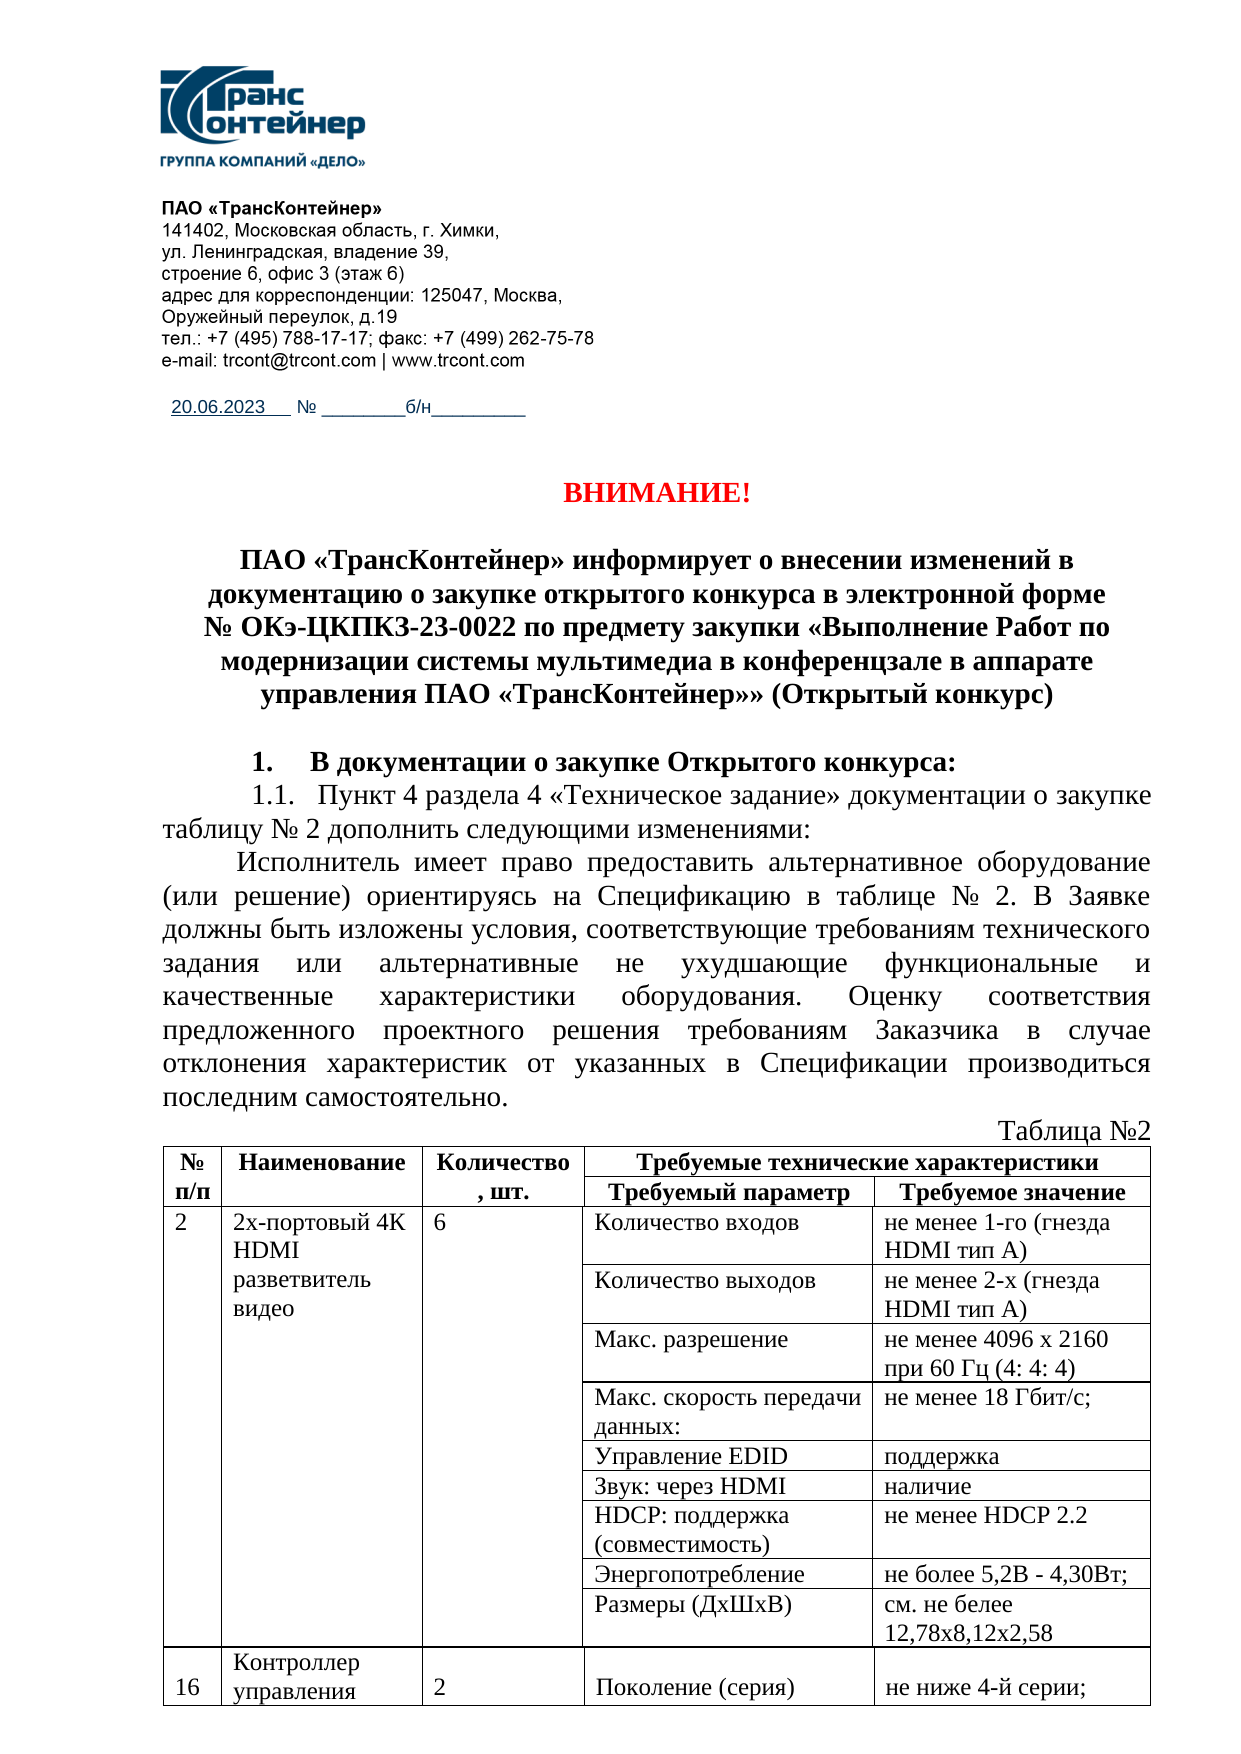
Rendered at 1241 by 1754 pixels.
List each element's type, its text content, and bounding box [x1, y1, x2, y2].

table_cell Энергопотребление [583, 1559, 872, 1588]
picture [141, 36, 639, 395]
table_cell Размеры (ДхШхВ) [583, 1589, 872, 1646]
table_cell 16 [164, 1648, 221, 1705]
text ПАО «ТрансКонтейнер» информирует о внесении изменений в документацию о закупке открытого конкурса в электронной форме № ОКэ-ЦКПКЗ-23-0022 по предмету закупки «Выполнение Работ по модернизации системы мультимедиа в конференцзале в аппарате управления ПАО «ТрансКонтейнер»» (Открытый конкурс) [162, 542, 1152, 710]
table_cell Макс. разрешение [583, 1324, 872, 1381]
list В документации о закупке Открытого конкурса: [162, 744, 1152, 777]
table_cell не менее 4096 x 2160 при 60 Гц (4: 4: 4) [873, 1324, 1150, 1381]
list Пункт 4 раздела 4 «Техническое задание» документации о закупке таблицу № 2 дополнить следующими изменениями: [162, 777, 1152, 844]
table_cell Звук: через HDMI [583, 1471, 872, 1499]
table_cell Поколение (серия) [585, 1648, 874, 1705]
list Таблица №2 [251, 1113, 1152, 1146]
table_cell Управление EDID [583, 1441, 872, 1470]
table_cell наличие [873, 1471, 1150, 1499]
table_cell 2х-портовый 4К HDMI разветвитель видео [222, 1207, 422, 1646]
table_cell не ниже 4-й серии; [875, 1648, 1150, 1705]
table_cell Макс. скорость передачи данных: [583, 1383, 872, 1440]
table_header № п/п [164, 1147, 221, 1206]
table_cell см. не белее 12,78х8,12х2,58 [873, 1589, 1150, 1646]
table_cell не менее HDCP 2.2 [873, 1501, 1150, 1558]
table_cell 2 [423, 1648, 584, 1705]
table_cell не более 5,2В - 4,30Вт; [873, 1559, 1150, 1588]
table_cell Количество входов [583, 1207, 872, 1264]
table_cell не менее 2-х (гнезда HDMI тип А) [873, 1265, 1150, 1323]
list Исполнитель имеет право предоставить альтернативное оборудование (или решение) ориентируясь на Спецификацию в таблице № 2. В Заявке должны быть изложены условия, соответствующие требованиям технического задания или альтернативные не ухудшающие функциональные и качественные характеристики оборудования. Оценку соответствия предложенного проектного решения требованиям Заказчика в случае отклонения характеристик от указанных в Спецификации производиться последним самостоятельно. [162, 844, 1152, 1113]
table_cell Количество выходов [583, 1265, 872, 1323]
table_header Количество, шт. [423, 1147, 584, 1206]
table_cell 6 [423, 1207, 582, 1646]
table_cell не менее 18 Гбит/с; [873, 1383, 1150, 1440]
table_cell 2 [164, 1207, 221, 1646]
table_cell поддержка [873, 1441, 1150, 1470]
table_cell HDCP: поддержка (совместимость) [583, 1501, 872, 1558]
table_cell Требуемый параметр [585, 1177, 874, 1206]
table_cell не менее 1-го (гнезда HDMI тип А) [873, 1207, 1150, 1264]
table_cell Требуемое значение [875, 1177, 1150, 1206]
table_header Требуемые технические характеристики [585, 1147, 1150, 1176]
text ВНИМАНИЕ! [162, 475, 1152, 509]
table_header Наименование [222, 1147, 422, 1206]
